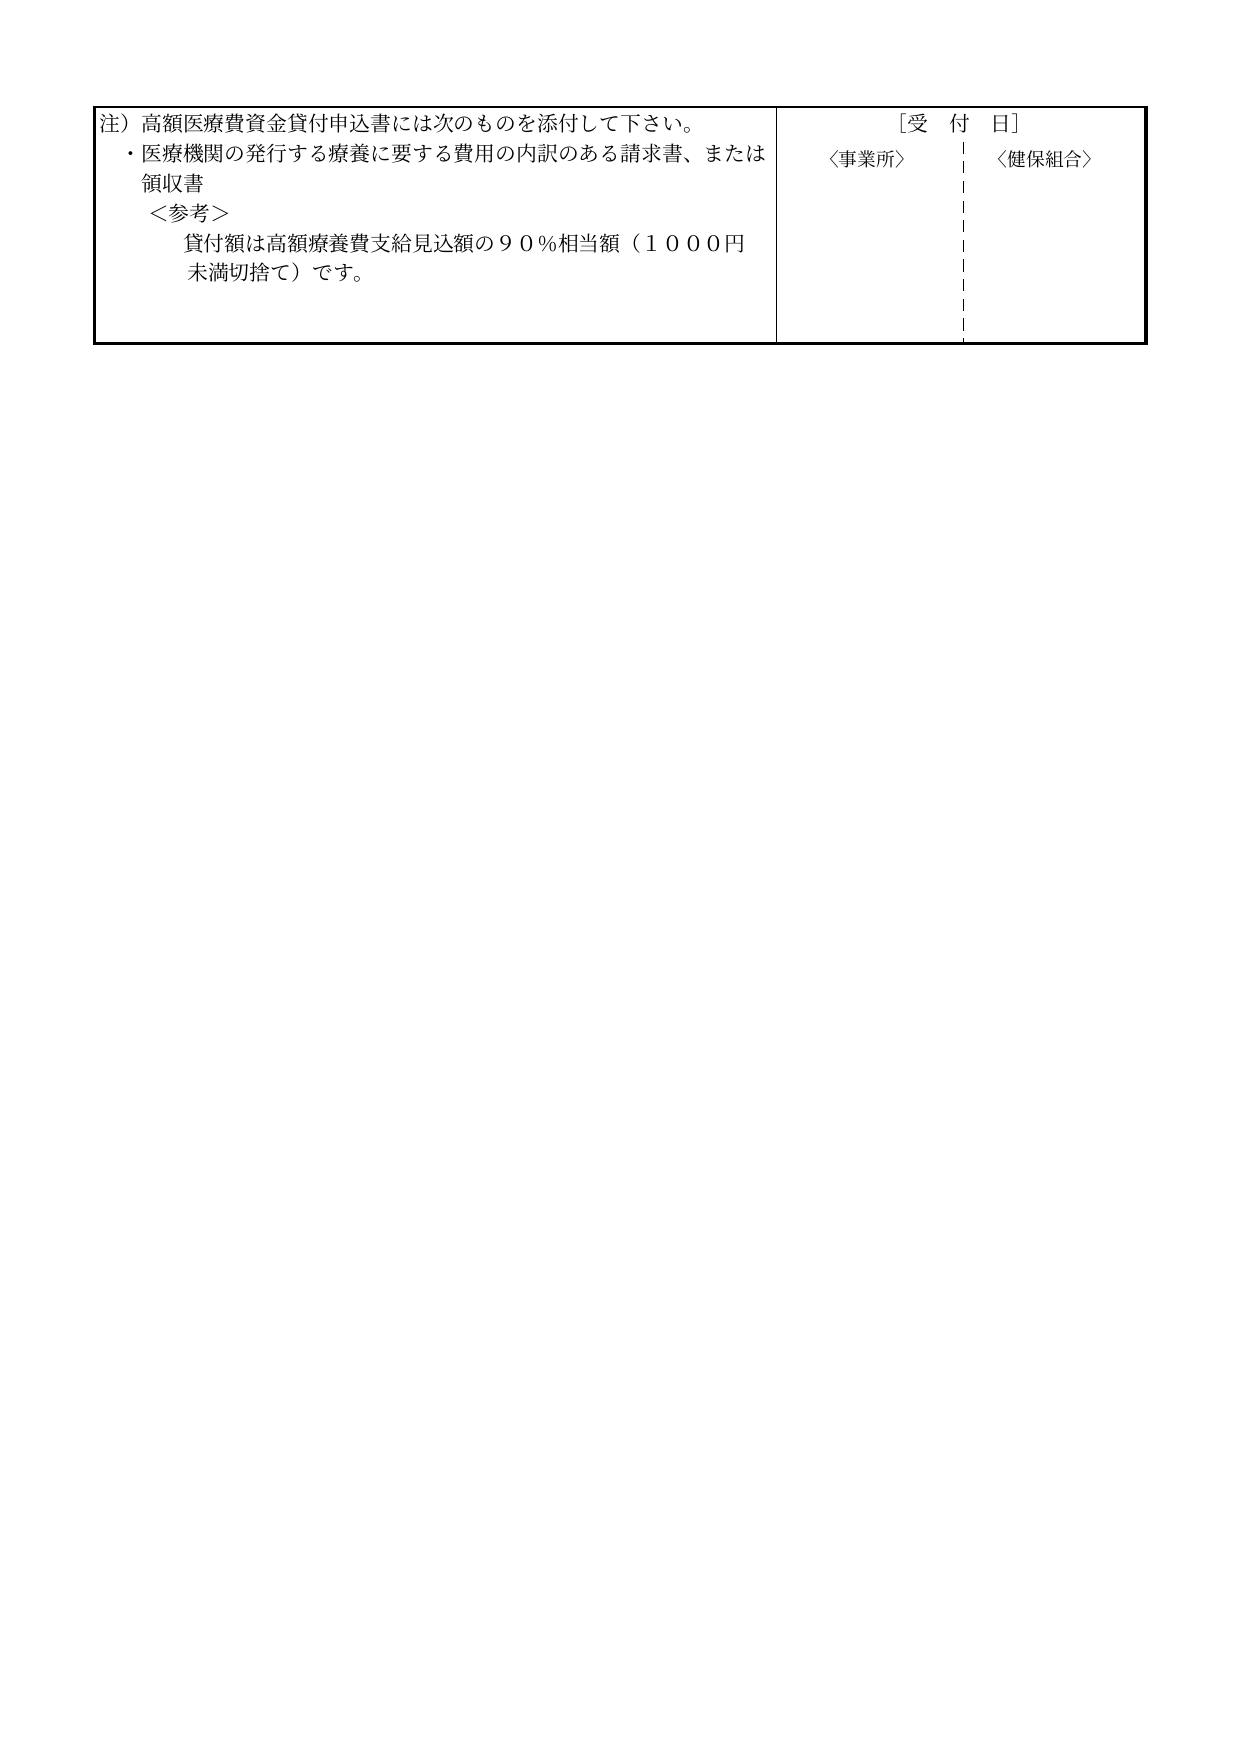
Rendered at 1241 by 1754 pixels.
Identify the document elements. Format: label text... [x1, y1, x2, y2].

table_cell 注）高額医療費資金貸付申込書には次のものを添付して下さい。 ・医療機関の発行する療養に要する費用の内訳のある請求書、または領収書 ＜参考＞ 貸付額は高額療養費支給見込額の９０％相当額（１０００円 未満切捨て）です。 [96, 108, 776, 342]
table_cell ［受 付 日］ 〈事業所〉 〈健保組合〉 [777, 108, 1144, 342]
